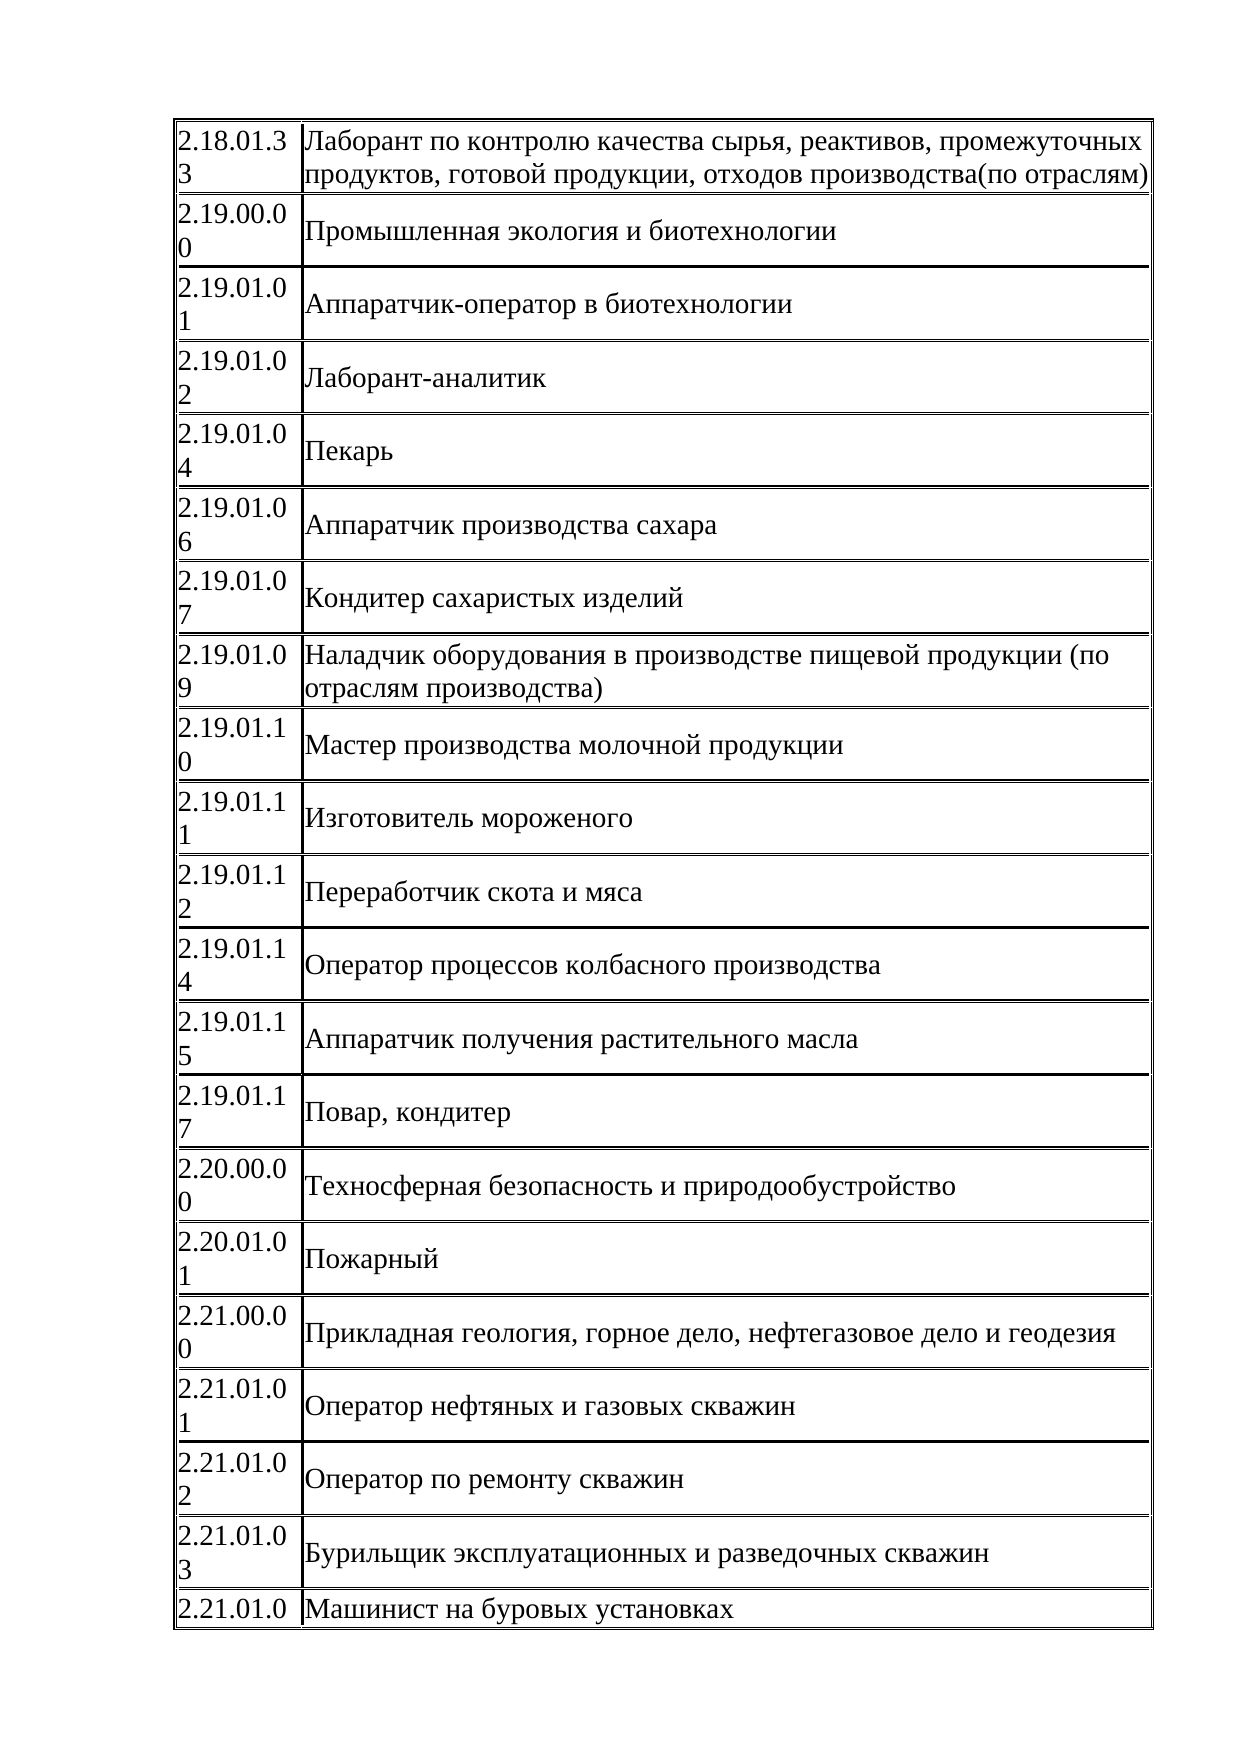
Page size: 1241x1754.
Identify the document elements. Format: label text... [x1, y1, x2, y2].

table_cell 2.19.01.09 [177, 632, 301, 706]
table_cell Аппаратчик получения растительного масла [304, 999, 1151, 1073]
table_cell 2.19.01.01 [177, 265, 301, 338]
table_cell Повар, кондитер [304, 1073, 1152, 1146]
table_cell 2.21.01.02 [177, 1440, 301, 1513]
table_cell Переработчик скота и мяса [304, 853, 1151, 926]
table_cell 2.20.00.00 [177, 1146, 301, 1220]
table_cell Пожарный [302, 1220, 1152, 1293]
table_cell Мастер производства молочной продукции [302, 706, 1152, 779]
table_cell Техносферная безопасность и природообустройство [304, 1146, 1151, 1220]
table_cell 2.19.01.14 [177, 926, 301, 999]
table_cell Изготовитель мороженого [304, 779, 1151, 852]
table_cell 2.19.01.15 [177, 999, 301, 1073]
table_cell Наладчик оборудования в производстве пищевой продукции (по отраслям производства) [304, 632, 1151, 706]
table_cell 2.19.01.02 [177, 339, 301, 412]
table_cell Оператор нефтяных и газовых скважин [302, 1367, 1152, 1440]
table_cell 2.21.01.03 [177, 1514, 301, 1587]
table_cell 2.19.00.00 [175, 192, 302, 265]
table_cell 2.21.01.04 [175, 1587, 302, 1627]
table_cell Промышленная экология и биотехнологии [302, 192, 1152, 265]
table_cell Лаборант-аналитик [304, 339, 1151, 412]
table_cell 2.19.01.07 [175, 559, 302, 632]
table_cell 2.21.01.01 [175, 1367, 302, 1440]
table_cell Аппаратчик-оператор в биотехнологии [304, 265, 1151, 338]
table_cell 2.19.01.06 [177, 485, 301, 559]
table_cell Пекарь [302, 412, 1152, 485]
table_cell 2.19.01.04 [175, 412, 302, 485]
table_cell 2.19.01.12 [177, 853, 301, 926]
table_cell Оператор по ремонту скважин [304, 1440, 1151, 1513]
table_cell Прикладная геология, горное дело, нефтегазовое дело и геодезия [304, 1293, 1151, 1367]
table_cell Бурильщик эксплуатационных и разведочных скважин [304, 1514, 1151, 1587]
table_cell Оператор процессов колбасного производства [304, 926, 1151, 999]
table_cell 2.18.01.33 [177, 120, 302, 192]
table_cell 2.20.01.01 [175, 1220, 302, 1293]
table_cell 2.19.01.11 [177, 779, 301, 852]
table_cell Аппаратчик производства сахара [304, 485, 1151, 559]
table_cell 2.19.01.10 [175, 706, 302, 779]
table_cell Кондитер сахаристых изделий [302, 559, 1152, 632]
table_cell 2.21.00.00 [177, 1293, 301, 1367]
table_cell Лаборант по контролю качества сырья, реактивов, промежуточных продуктов, готовой продукции, отходов производства(по отраслям) [302, 122, 1151, 192]
table_cell 2.19.01.17 [175, 1073, 301, 1146]
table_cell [302, 1587, 1152, 1627]
